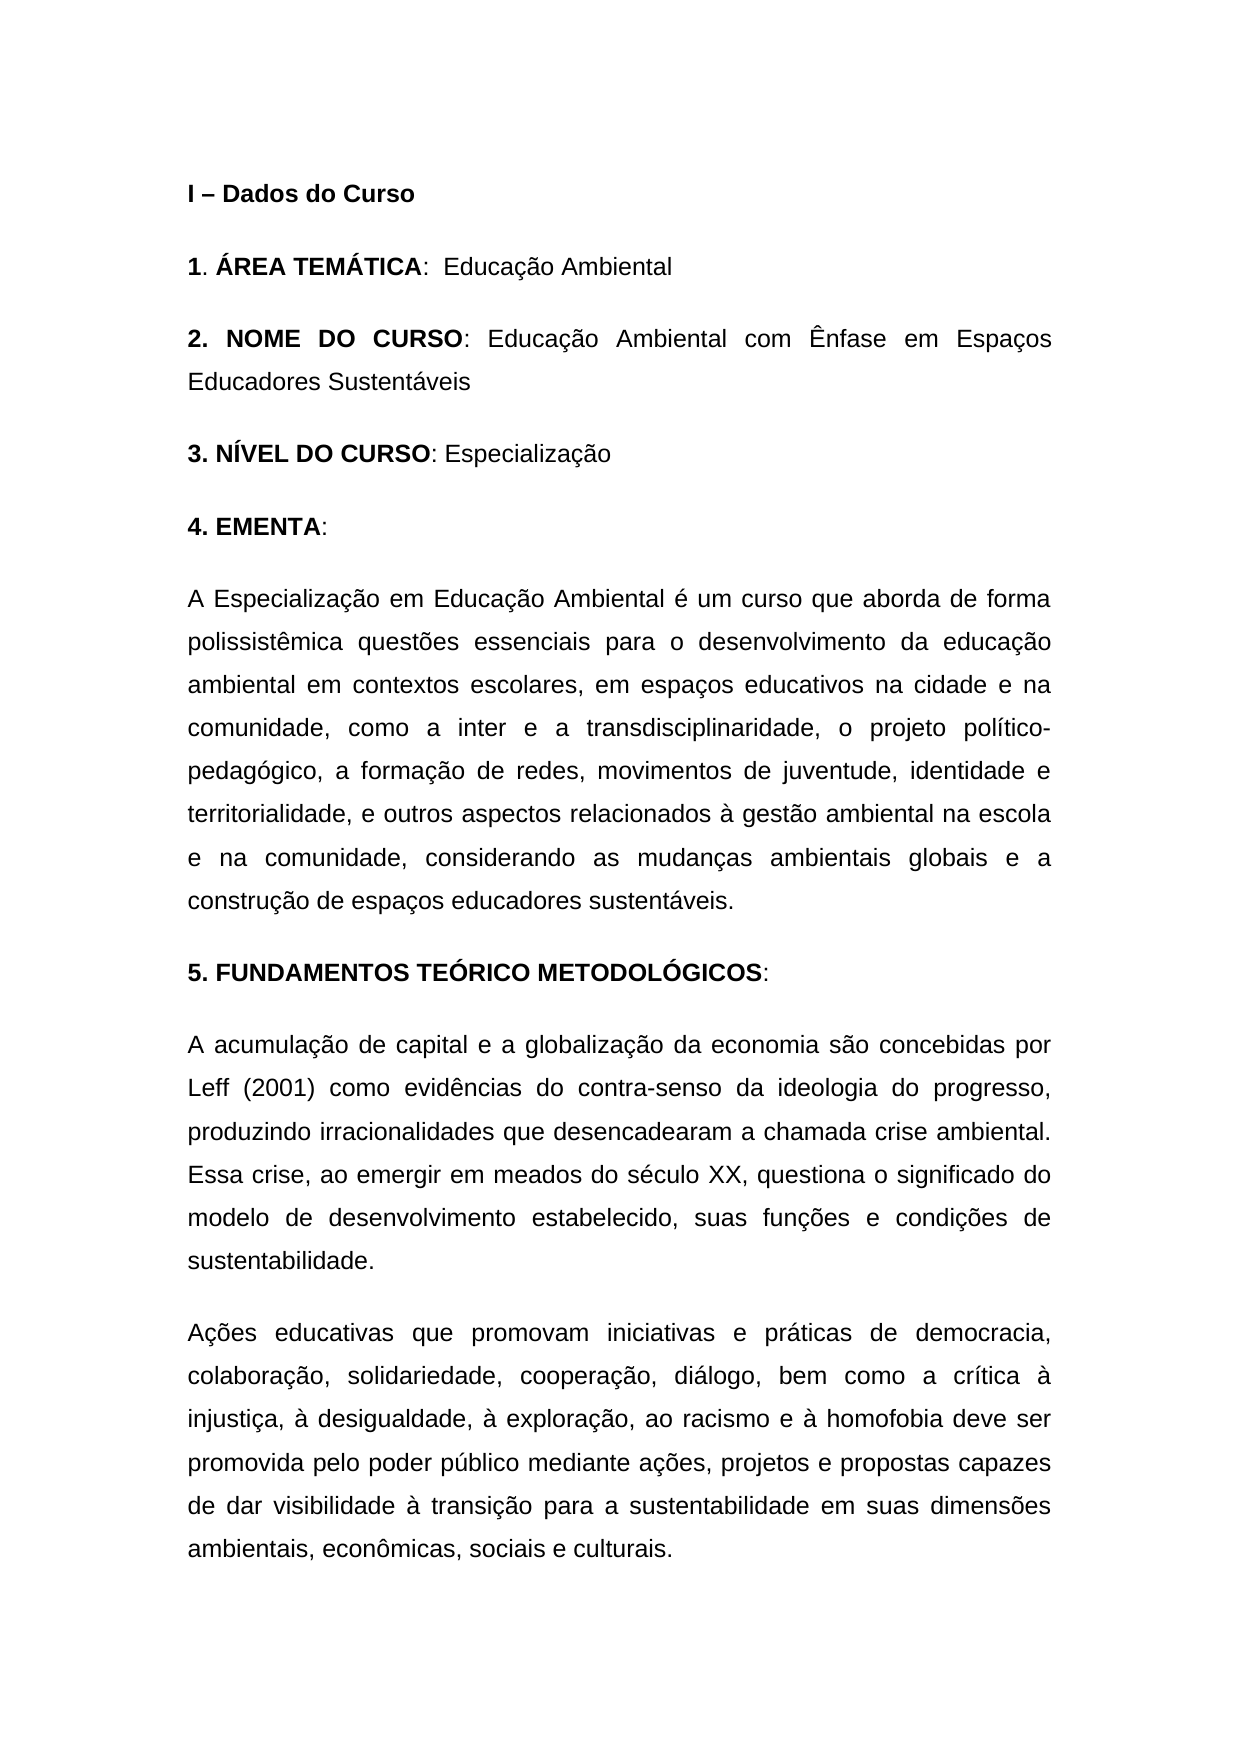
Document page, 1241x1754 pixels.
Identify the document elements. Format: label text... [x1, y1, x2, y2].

text 5. FUNDAMENTOS TEÓRICO METODOLÓGICOS: [187, 958, 1053, 987]
text Ações educativas que promovam iniciativas e práticas de democracia, colaboração, solidariedade, cooperação, diálogo, bem como a crítica à injustiça, à desigualdade, à exploração, ao racismo e à homofobia deve ser promovida pelo poder público mediante ações, projetos e propostas capazes de dar visibilidade à transição para a sustentabilidade em suas dimensões ambientais, econômicas, sociais e culturais. [187, 1318, 1053, 1562]
text A Especialização em Educação Ambiental é um curso que aborda de forma polissistêmica questões essenciais para o desenvolvimento da educação ambiental em contextos escolares, em espaços educativos na cidade e na comunidade, como a inter e a transdisciplinaridade, o projeto político-pedagógico, a formação de redes, movimentos de juventude, identidade e territorialidade, e outros aspectos relacionados à gestão ambiental na escola e na comunidade, considerando as mudanças ambientais globais e a construção de espaços educadores sustentáveis. [187, 584, 1053, 914]
text A acumulação de capital e a globalização da economia são concebidas por Leff (2001) como evidências do contra-senso da ideologia do progresso, produzindo irracionalidades que desencadearam a chamada crise ambiental. Essa crise, ao emergir em meados do século XX, questiona o significado do modelo de desenvolvimento estabelecido, suas funções e condições de sustentabilidade. [187, 1030, 1053, 1274]
text 2. NOME DO CURSO: Educação Ambiental com Ênfase em Espaços Educadores Sustentáveis [187, 324, 1053, 396]
text 3. NÍVEL DO CURSO: Especialização [187, 439, 1053, 468]
text 4. EMENTA: [187, 511, 1053, 540]
text 1. ÁREA TEMÁTICA: Educação Ambiental [187, 251, 1053, 280]
text I – Dados do Curso [187, 179, 1053, 208]
